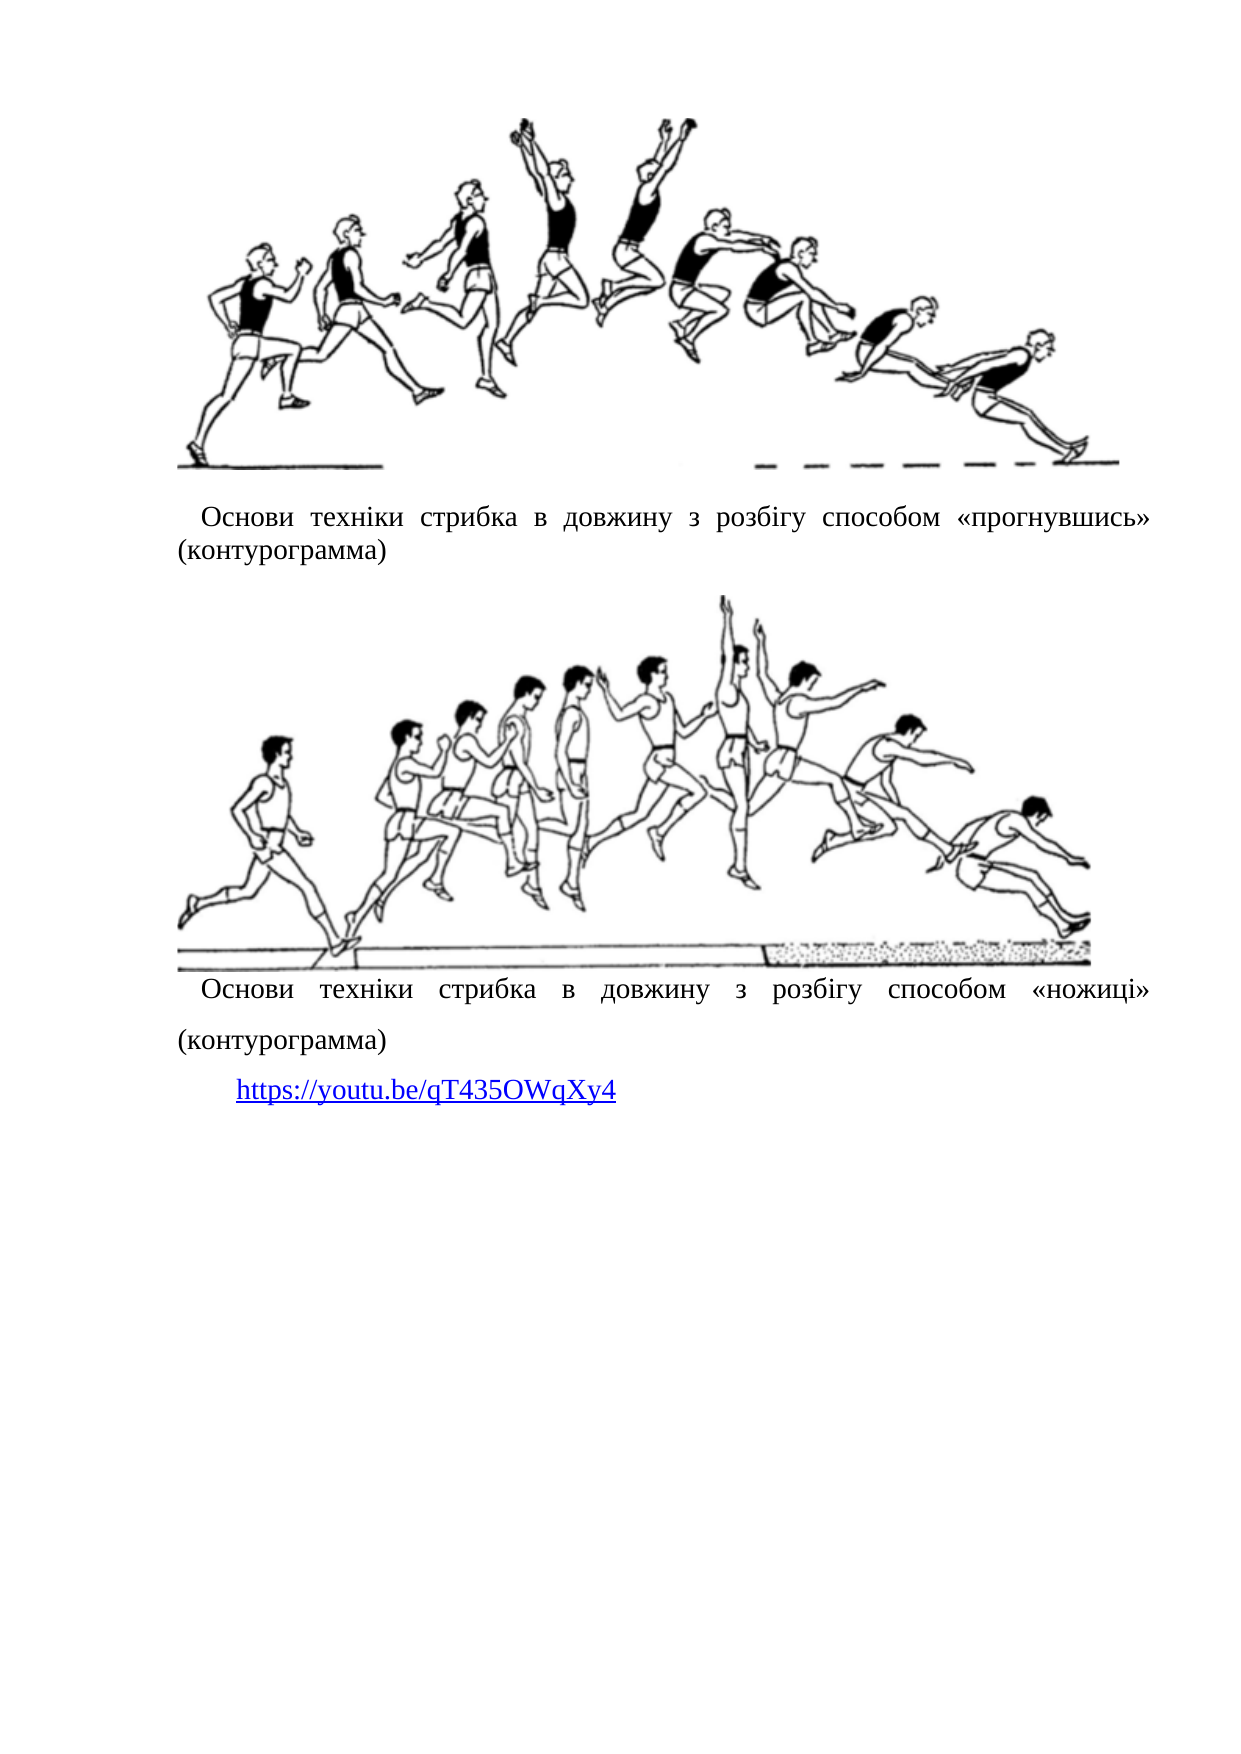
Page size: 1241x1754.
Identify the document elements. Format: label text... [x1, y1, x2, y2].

text Основи техніки стрибка в довжину з розбігу способом «прогнувшись» (контурограмма) [177, 499, 1152, 566]
picture [177, 118, 1120, 470]
text https://youtu.be/qT435OWqXy4 [177, 1072, 1152, 1106]
picture [177, 595, 1092, 972]
text Основи техніки стрибка в довжину з розбігу способом «ножиці» (контурограмма) [177, 972, 1152, 1056]
